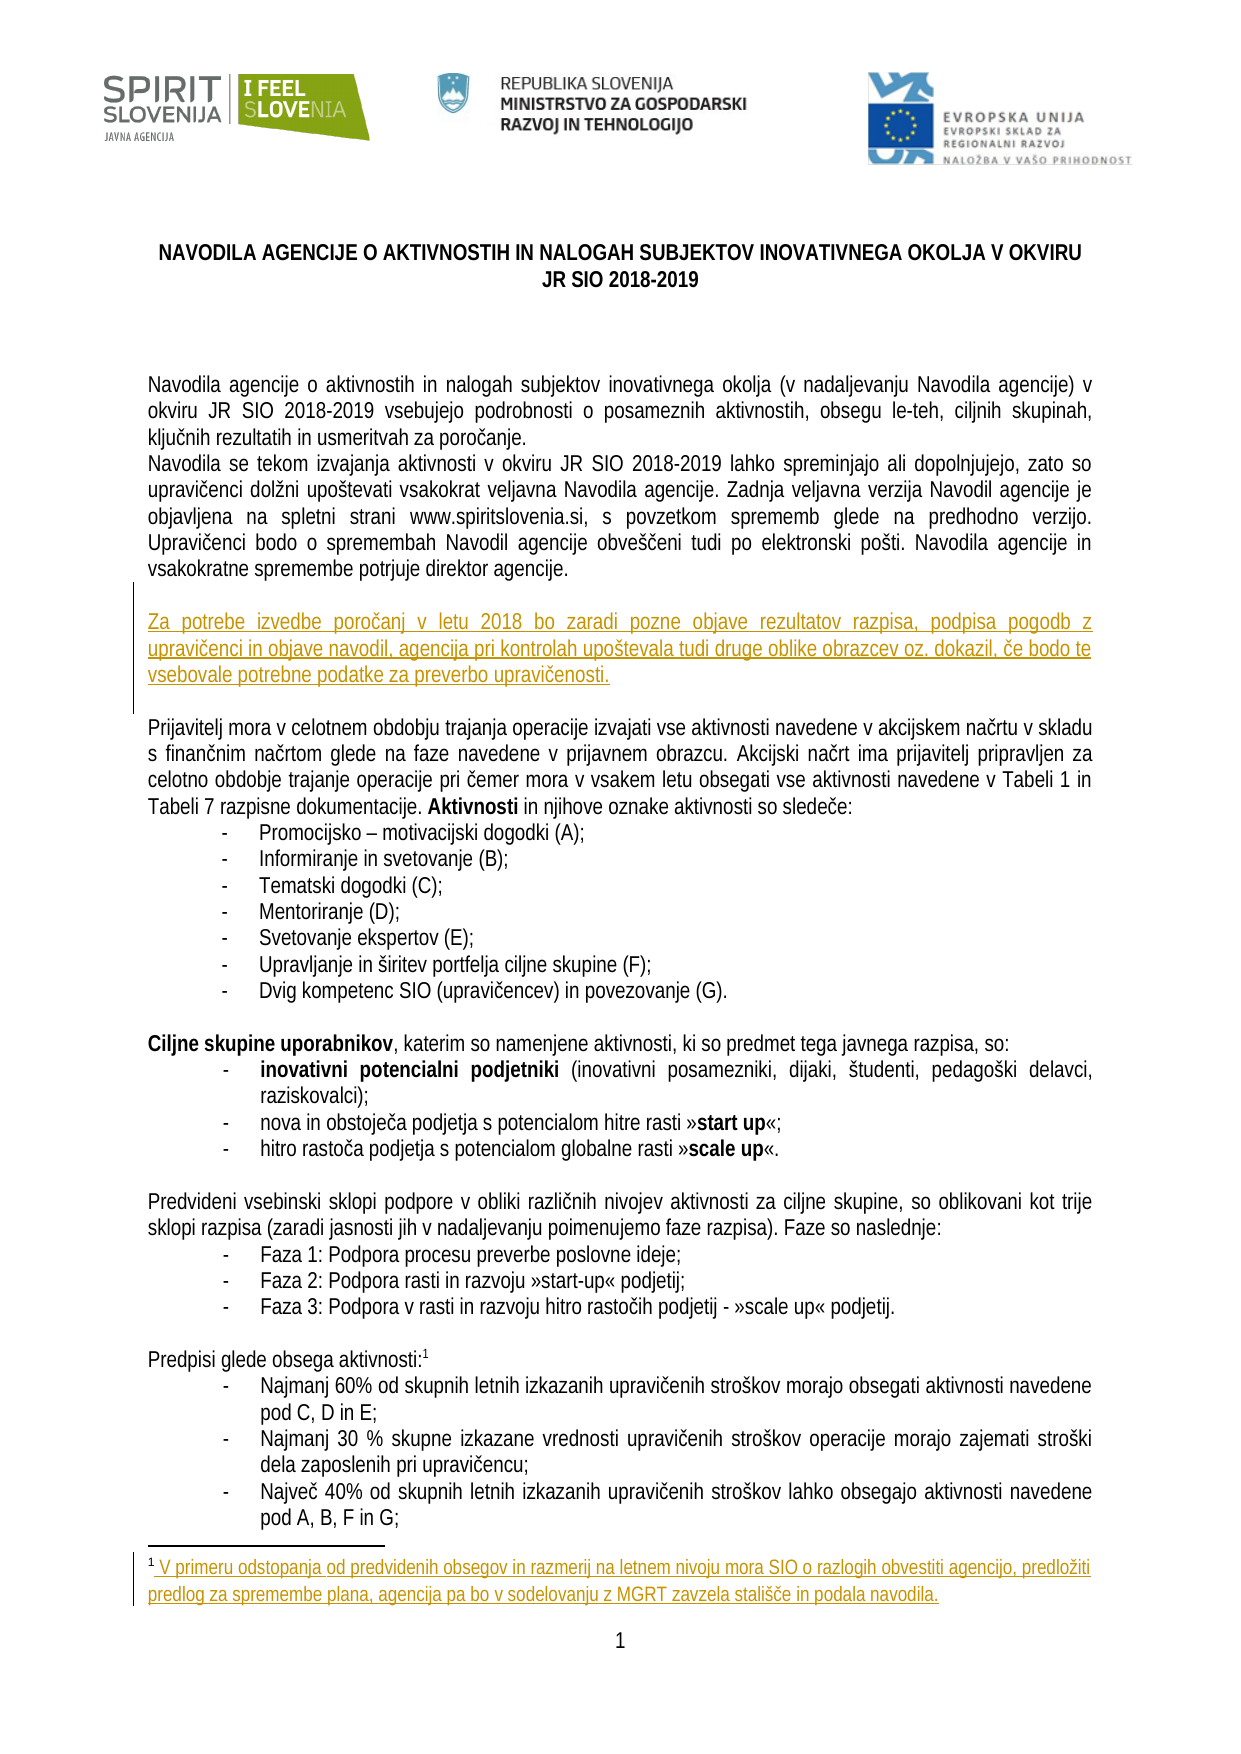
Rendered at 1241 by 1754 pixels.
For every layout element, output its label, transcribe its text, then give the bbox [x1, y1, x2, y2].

picture [104, 74, 370, 153]
list Upravljanje in širitev portfelja ciljne skupine (F); [221, 951, 1093, 977]
text Navodila agencije o aktivnostih in nalogah subjektov inovativnega okolja (v nadaljevanju Navodila agencije) v okviru JR SIO 2018-2019 vsebujejo podrobnosti o posameznih aktivnostih, obsegu le-teh, ciljnih skupinah, ključnih rezultatih in usmeritvah za poročanje. [148, 371, 1093, 450]
list Faza 2: Podpora rasti in razvoju »start-up« podjetij; [223, 1267, 1093, 1293]
list Informiranje in svetovanje (B); [221, 845, 1093, 872]
text NAVODILA AGENCIJE O AKTIVNOSTIH IN NALOGAH SUBJEKTOV INOVATIVNEGA OKOLJA V OKVIRU JR SIO 2018-2019 [148, 239, 1093, 292]
text Navodila se tekom izvajanja aktivnosti v okviru JR SIO 2018-2019 lahko spreminjajo ali dopolnjujejo, zato so upravičenci dolžni upoštevati vsakokrat veljavna Navodila agencije. Zadnja veljavna verzija Navodil agencije je objavljena na spletni strani www.spiritslovenia.si, s povzetkom sprememb glede na predhodno verzijo. Upravičenci bodo o spremembah Navodil agencije obveščeni tudi po elektronski pošti. Navodila agencije in vsakokratne spremembe potrjuje direktor agencije. [148, 450, 1093, 582]
text Predvideni vsebinski sklopi podpore v obliki različnih nivojev aktivnosti za ciljne skupine, so oblikovani kot trije sklopi razpisa (zaradi jasnosti jih v nadaljevanju poimenujemo faze razpisa). Faze so naslednje: [148, 1188, 1093, 1241]
text Prijavitelj mora v celotnem obdobju trajanja operacije izvajati vse aktivnosti navedene v akcijskem načrtu v skladu s finančnim načrtom glede na faze navedene v prijavnem obrazcu. Akcijski načrt ima prijavitelj pripravljen za celotno obdobje trajanje operacije pri čemer mora v vsakem letu obsegati vse aktivnosti navedene v Tabeli 1 in Tabeli 7 razpisne dokumentacije. Aktivnosti in njihove oznake aktivnosti so sledeče: [148, 713, 1093, 819]
list Tematski dogodki (C); [221, 872, 1093, 898]
text Predpisi glede obsega aktivnosti: [148, 1346, 1093, 1372]
list Najmanj 60% od skupnih letnih izkazanih upravičenih stroškov morajo obsegati aktivnosti navedene pod C, D in E; [223, 1372, 1093, 1425]
text Ciljne skupine uporabnikov, katerim so namenjene aktivnosti, ki so predmet tega javnega razpisa, so: [148, 1030, 1093, 1056]
list Dvig kompetenc SIO (upravičencev) in povezovanje (G). [221, 977, 1093, 1003]
picture [867, 72, 1133, 166]
picture [437, 73, 766, 153]
list Mentoriranje (D); [221, 898, 1093, 924]
list inovativni potencialni podjetniki (inovativni posamezniki, dijaki, študenti, pedagoški delavci, raziskovalci); [223, 1056, 1093, 1109]
list Svetovanje ekspertov (E); [221, 924, 1093, 951]
list Faza 3: Podpora v rasti in razvoju hitro rastočih podjetij - »scale up« podjetij. [223, 1293, 1093, 1320]
list Faza 1: Podpora procesu preverbe poslovne ideje; [223, 1241, 1093, 1267]
list hitro rastoča podjetja s potencialom globalne rasti »scale up«. [223, 1135, 1093, 1162]
list Največ 40% od skupnih letnih izkazanih upravičenih stroškov lahko obsegajo aktivnosti navedene pod A, B, F in G; [223, 1478, 1093, 1531]
list Najmanj 30 % skupne izkazane vrednosti upravičenih stroškov operacije morajo zajemati stroški dela zaposlenih pri upravičencu; [223, 1425, 1093, 1478]
list nova in obstoječa podjetja s potencialom hitre rasti »start up«; [223, 1109, 1093, 1135]
list Promocijsko – motivacijski dogodki (A); [221, 819, 1093, 845]
